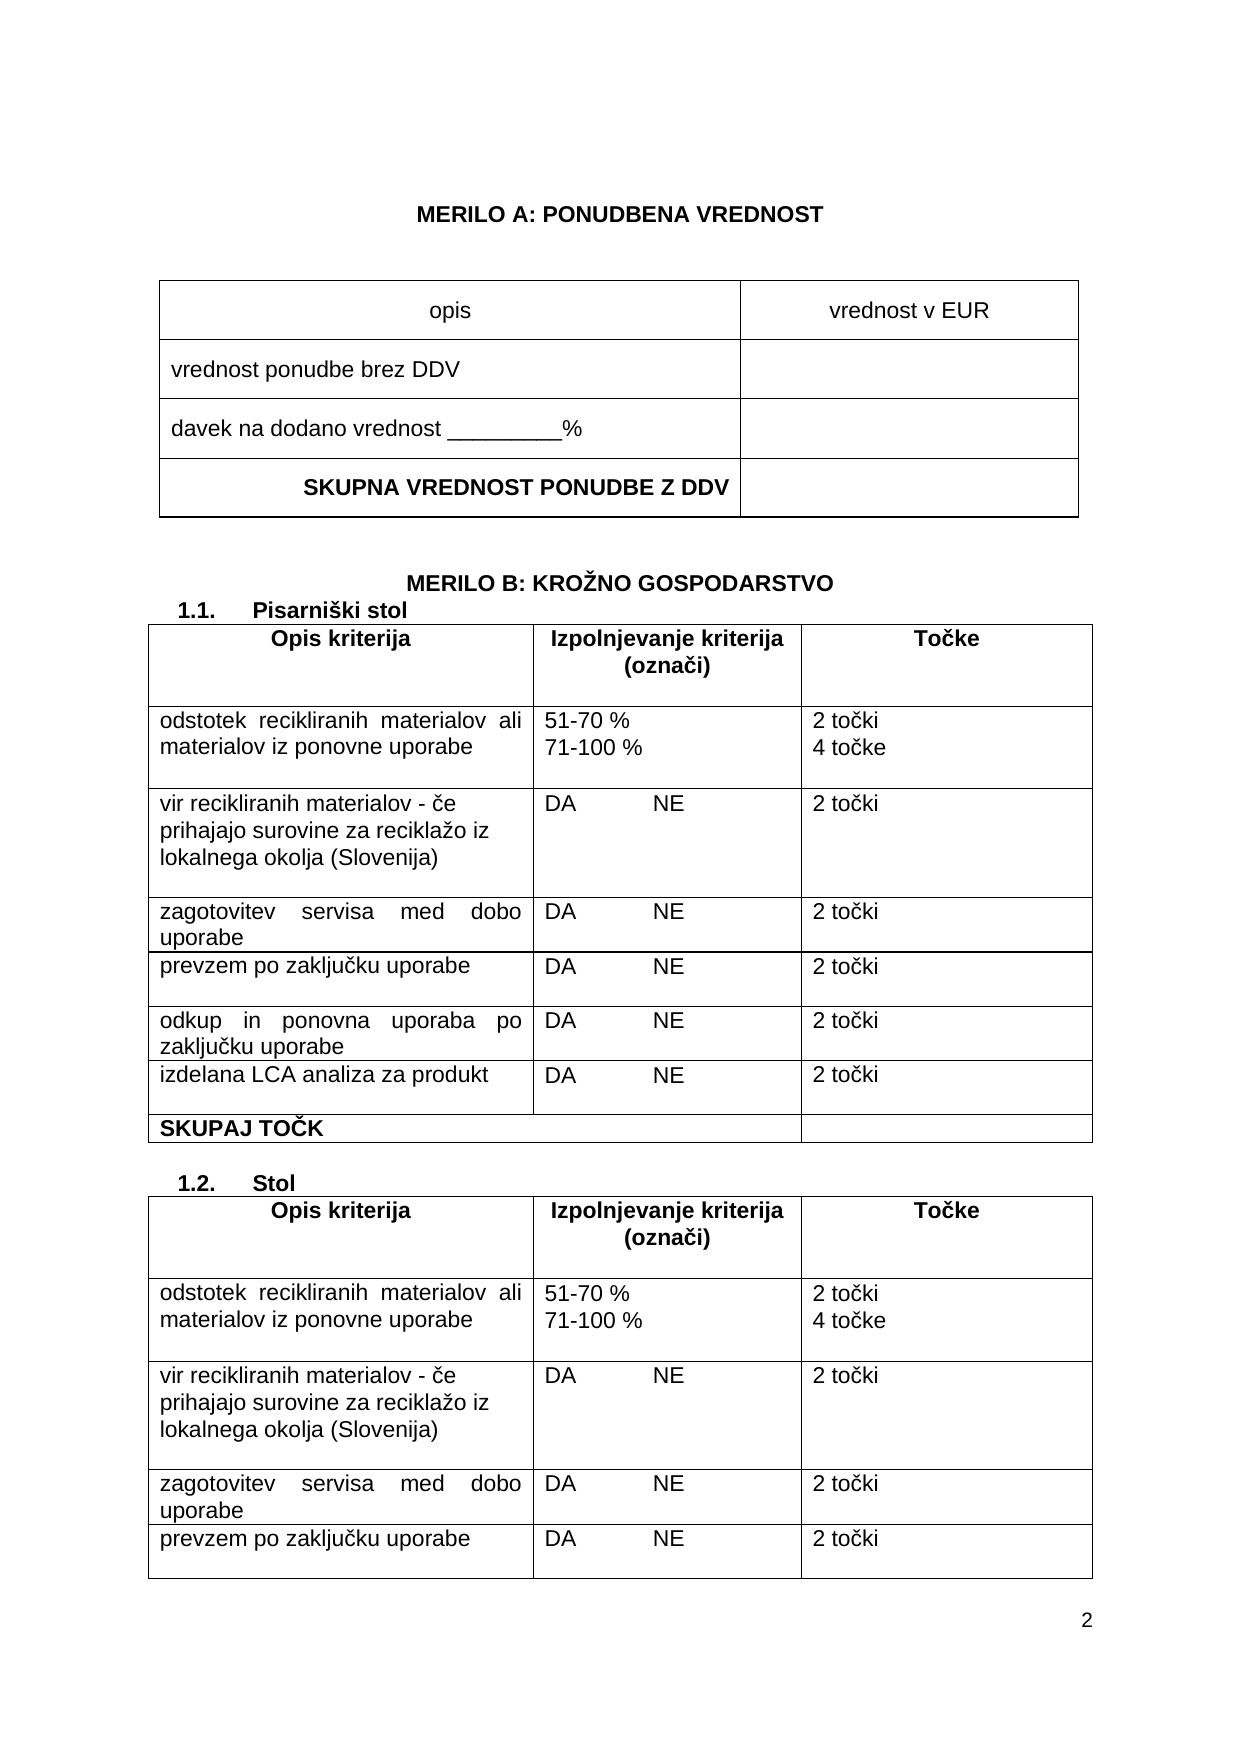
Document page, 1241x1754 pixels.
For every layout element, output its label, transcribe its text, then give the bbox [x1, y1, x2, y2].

table_cell izdelana LCA analiza za produkt [149, 1061, 533, 1114]
table_cell SKUPAJ TOČK [149, 1115, 801, 1142]
table_header Opis kriterija [149, 625, 533, 706]
table_cell davek na dodano vrednost _________% [160, 399, 740, 457]
table_cell DA NE [534, 1362, 801, 1469]
table_cell vir recikliranih materialov - če prihajajo surovine za reciklažo iz lokalnega okolja (Slovenija) [149, 789, 533, 897]
table_cell odstotek recikliranih materialov ali materialov iz ponovne uporabe [149, 707, 533, 788]
table_cell DA NE [534, 898, 801, 951]
table_cell odstotek recikliranih materialov ali materialov iz ponovne uporabe [149, 1279, 533, 1361]
table_header Izpolnjevanje kriterija (označi) [534, 1197, 801, 1278]
table_cell 2 točki [802, 1470, 1092, 1524]
table_cell [802, 1115, 1092, 1142]
table_cell odkup in ponovna uporaba po zaključku uporabe [149, 1007, 533, 1060]
table_cell DA NE [534, 789, 801, 897]
table_cell 2 točki [802, 953, 1092, 1006]
table_cell 2 točki [802, 898, 1092, 951]
table_cell 51-70 % 71-100 % [534, 1279, 801, 1361]
table_cell vrednost ponudbe brez DDV [160, 340, 740, 398]
table_cell prevzem po zaključku uporabe [149, 1525, 533, 1578]
list Stol [177, 1169, 1092, 1196]
table_header Točke [802, 1197, 1092, 1278]
table_cell [741, 340, 1078, 398]
table_cell DA NE [534, 1061, 801, 1114]
text MERILO A: PONUDBENA VREDNOST [148, 201, 1092, 227]
text MERILO B: KROŽNO GOSPODARSTVO [148, 570, 1092, 597]
table_cell DA NE [534, 1470, 801, 1524]
table_header opis [160, 281, 740, 339]
table_cell 2 točki 4 točke [802, 707, 1092, 788]
table_header vrednost v EUR [741, 281, 1078, 339]
table_cell DA NE [534, 1007, 801, 1060]
table_header Točke [802, 625, 1092, 706]
table_cell zagotovitev servisa med dobo uporabe [149, 898, 533, 951]
table_cell [741, 459, 1078, 516]
table_cell prevzem po zaključku uporabe [149, 953, 533, 1006]
table_cell 2 točki [802, 1362, 1092, 1469]
table_cell DA NE [534, 953, 801, 1006]
table_header Opis kriterija [149, 1197, 533, 1278]
table_cell 2 točki [802, 789, 1092, 897]
table_cell DA NE [534, 1525, 801, 1578]
table_cell 2 točki [802, 1007, 1092, 1060]
table_cell 2 točki [802, 1525, 1092, 1578]
table_cell 2 točki 4 točke [802, 1279, 1092, 1361]
list Pisarniški stol [177, 597, 1092, 624]
table_cell zagotovitev servisa med dobo uporabe [149, 1470, 533, 1524]
table_cell 51-70 % 71-100 % [534, 707, 801, 788]
table_cell SKUPNA VREDNOST PONUDBE Z DDV [160, 459, 740, 516]
table_cell [741, 399, 1078, 457]
table_cell 2 točki [802, 1061, 1092, 1114]
table_header Izpolnjevanje kriterija (označi) [534, 625, 801, 706]
table_cell vir recikliranih materialov - če prihajajo surovine za reciklažo iz lokalnega okolja (Slovenija) [149, 1362, 533, 1469]
